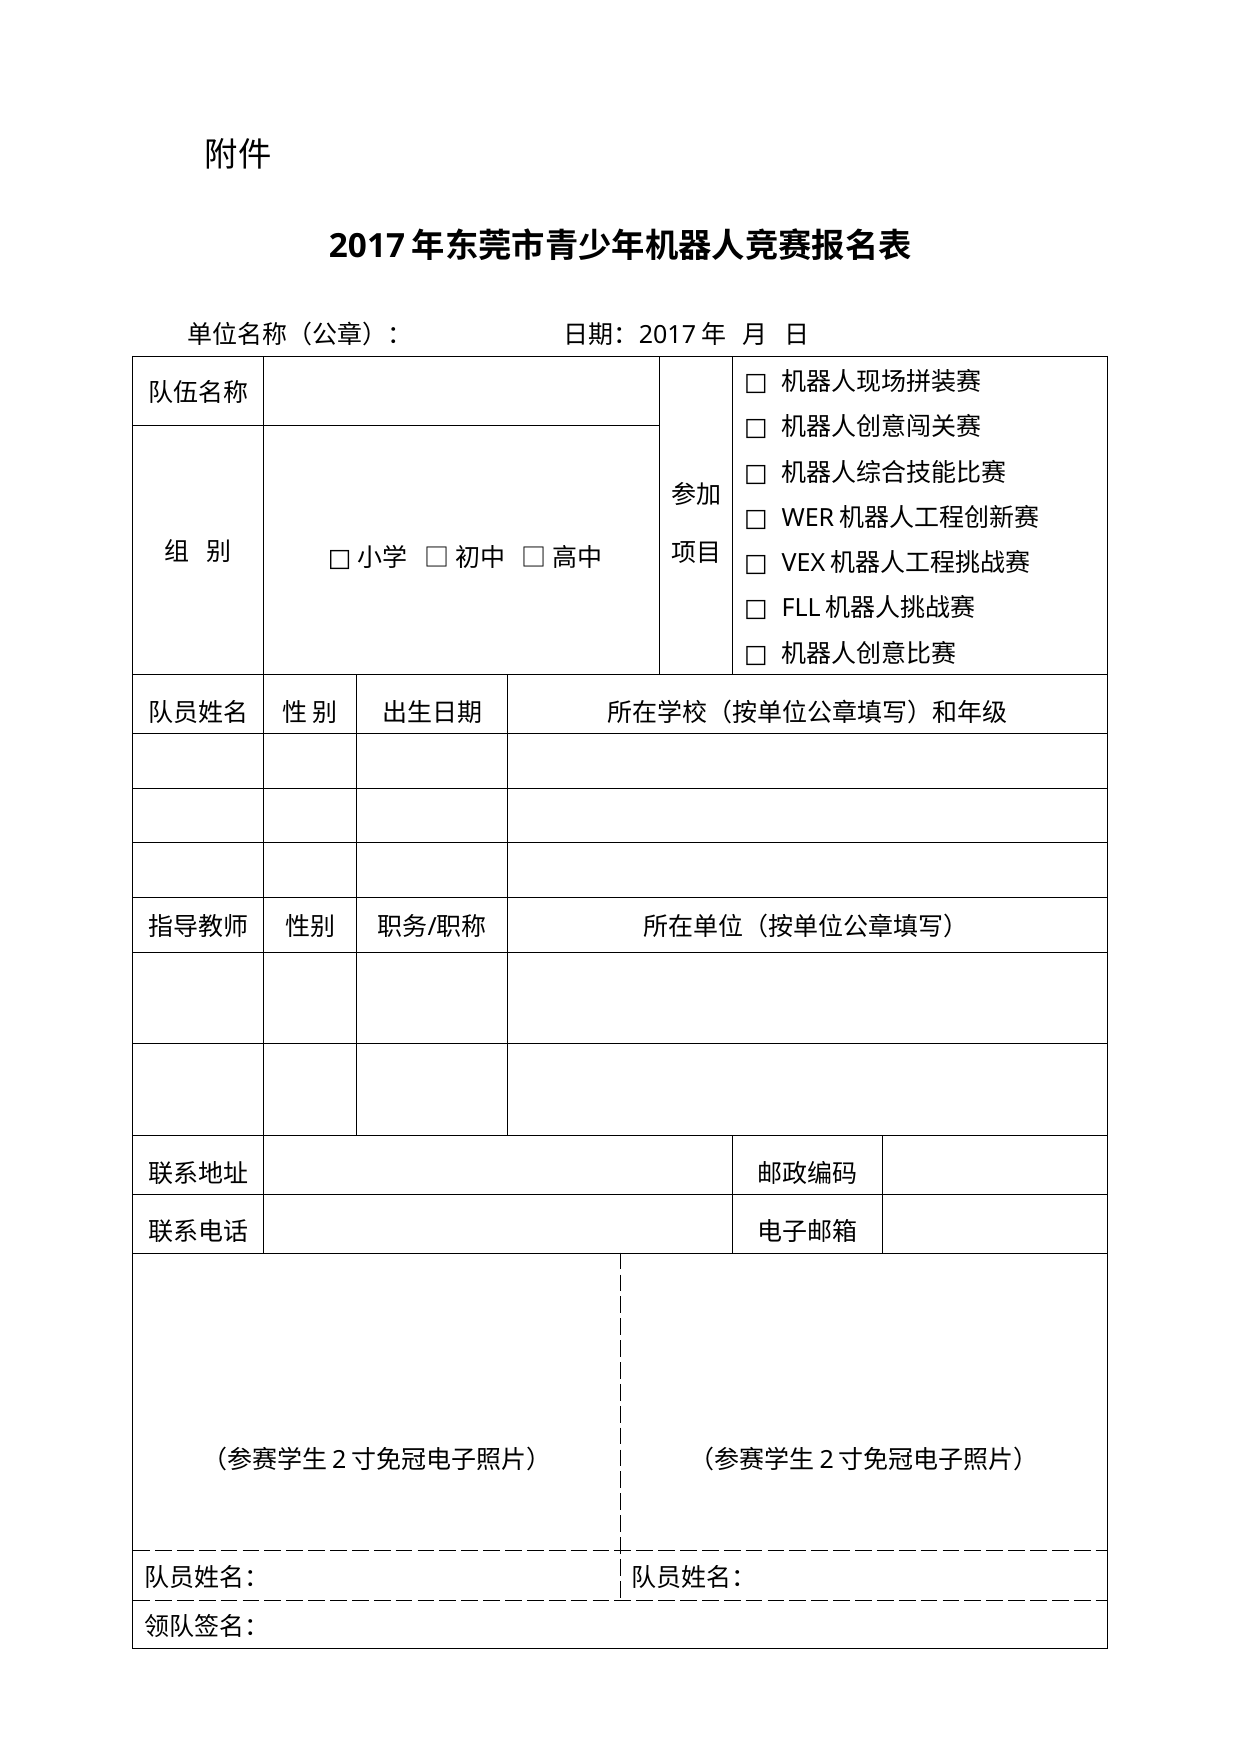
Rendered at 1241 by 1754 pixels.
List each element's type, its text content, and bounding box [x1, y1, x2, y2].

table_cell [883, 1136, 1107, 1194]
text 2017年东莞市青少年机器人竞赛报名表 [187, 197, 1053, 288]
table_cell [264, 789, 356, 842]
table_cell [357, 843, 507, 897]
table_cell [264, 953, 356, 1043]
table_cell [357, 1044, 507, 1135]
table_cell 队员姓名 [133, 675, 263, 733]
table_cell [508, 1044, 1107, 1135]
table_cell [133, 789, 263, 842]
table_cell □ 小学 □ 初中 □ 高中 [264, 426, 659, 674]
table_cell 性 别 [264, 675, 356, 733]
table_cell [133, 734, 263, 788]
table_cell [357, 789, 507, 842]
table_cell 性别 [264, 898, 356, 952]
table_cell 队员姓名： [133, 1550, 620, 1600]
table_cell [264, 1195, 732, 1253]
table_cell [264, 1044, 356, 1135]
table_cell [508, 734, 1107, 788]
table_header [264, 357, 659, 425]
table_cell [508, 953, 1107, 1043]
table_cell [508, 789, 1107, 842]
table_cell [133, 843, 263, 897]
table_cell [133, 953, 263, 1043]
table_cell 联系电话 [133, 1195, 263, 1253]
table_cell 所在学校（按单位公章填写）和年级 [508, 675, 1107, 733]
table_cell （参赛学生2寸免冠电子照片） [620, 1254, 1107, 1550]
table_cell 领队签名： [133, 1600, 1107, 1648]
table_header 参加 项目 [660, 357, 732, 674]
table_cell [264, 734, 356, 788]
table_cell [133, 1044, 263, 1135]
table_cell 出生日期 [357, 675, 507, 733]
table_cell 邮政编码 [733, 1136, 882, 1194]
table_cell [508, 843, 1107, 897]
table_cell 队员姓名： [620, 1550, 1107, 1600]
table_header 队伍名称 [133, 357, 263, 425]
text 单位名称（公章）： 日期：2017年 月 日 [187, 311, 1074, 356]
table_cell 电子邮箱 [733, 1195, 882, 1253]
table_cell 指导教师 [133, 898, 263, 952]
table_cell [264, 1136, 732, 1194]
table_cell 组 别 [133, 426, 263, 674]
table_cell [264, 843, 356, 897]
table_cell 职务/职称 [357, 898, 507, 952]
table_header 机器人现场拼装赛 机器人创意闯关赛 机器人综合技能比赛 WER机器人工程创新赛 VEX机器人工程挑战赛 FLL机器人挑战赛 机器人创意比赛 [733, 357, 1107, 674]
table_cell [883, 1195, 1107, 1253]
table_cell [357, 953, 507, 1043]
table_cell 联系地址 [133, 1136, 263, 1194]
table_cell 所在单位（按单位公章填写） [508, 898, 1107, 952]
table_cell [357, 734, 507, 788]
text 附件 [187, 107, 1053, 197]
table_cell （参赛学生2寸免冠电子照片） [133, 1254, 620, 1550]
